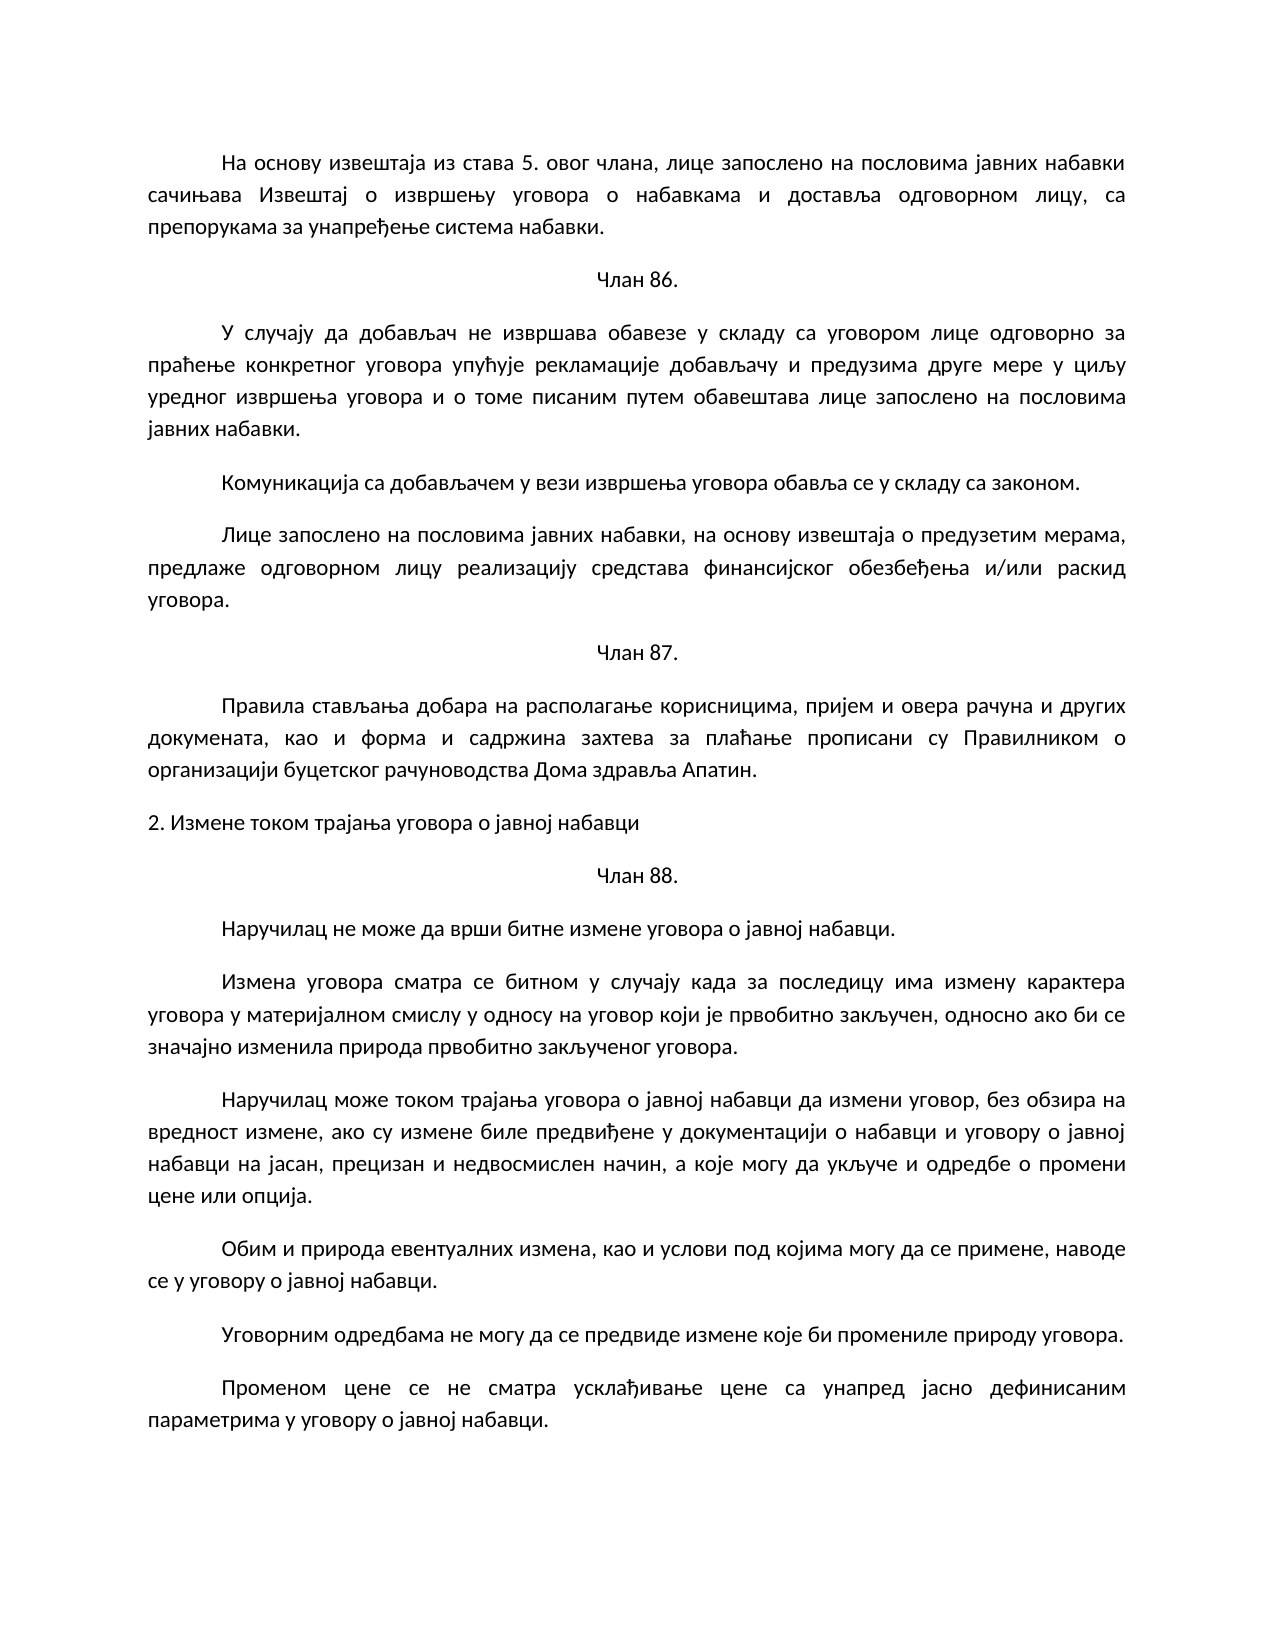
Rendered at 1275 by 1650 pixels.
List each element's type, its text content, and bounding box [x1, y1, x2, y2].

text На основу извештаја из става 5. овог члана, лице запослено на пословима јавних набавки сачињава Извештај о извршењу уговора о набавкама и доставља одговорном лицу, са препорукама за унапређење система набавки. [148, 148, 1127, 240]
text У случају да добављач не извршава обавезе у складу са уговором лице одговорно за праћење конкретног уговора упућује рекламације добављачу и предузима друге мере у циљу уредног извршења уговора и о томе писаним путем обавештава лице запослено на пословима јавних набавки. [148, 318, 1127, 443]
text Измена уговора сматра се битном у случају када за последицу има измену карактера уговора у материјалном смислу у односу на уговор који је првобитно закључен, односно ако би се значајно изменила природа првобитно закљученог уговора. [148, 967, 1127, 1060]
text Променом цене се не сматра усклађивање цене са унапред јасно дефинисаним параметрима у уговору о јавној набавци. [148, 1373, 1127, 1433]
text Правила стављања добара на располагање корисницима, пријем и овера рачуна и других докумената, као и форма и садржина захтева за плаћање прописани су Правилником о организацији буцетског рачуноводства Дома здравља Апатин. [148, 691, 1127, 783]
text Комуникација са добављачем у вези извршења уговора обавља се у складу са законом. [148, 468, 1127, 496]
text Наручилац не може да врши битне измене уговора о јавној набавци. [148, 914, 1127, 942]
text Лице запослено на пословима јавних набавки, на основу извештаја о предузетим мерама, предлаже одговорном лицу реализацију средстава финансијског обезбеђења и/или раскид уговора. [148, 521, 1127, 613]
text Члан 87. [148, 638, 1127, 666]
text Члан 86. [148, 265, 1127, 293]
text Обим и природа евентуалних измена, као и услови под којима могу да се примене, наводе се у уговору о јавној набавци. [148, 1234, 1127, 1295]
text Наручилац може током трајања уговора о јавној набавци да измени уговор, без обзира на вредност измене, ако су измене биле предвиђене у документацији о набавци и уговору о јавној набавци на јасан, прецизан и недвосмислен начин, а које могу да укључе и одредбе о промени цене или опција. [148, 1085, 1127, 1209]
text Члан 88. [148, 861, 1127, 889]
text Уговорним одредбама не могу да се предвиде измене које би промениле природу уговора. [148, 1320, 1127, 1348]
text 2. Измене током трајања уговора о јавној набавци [148, 808, 1127, 836]
